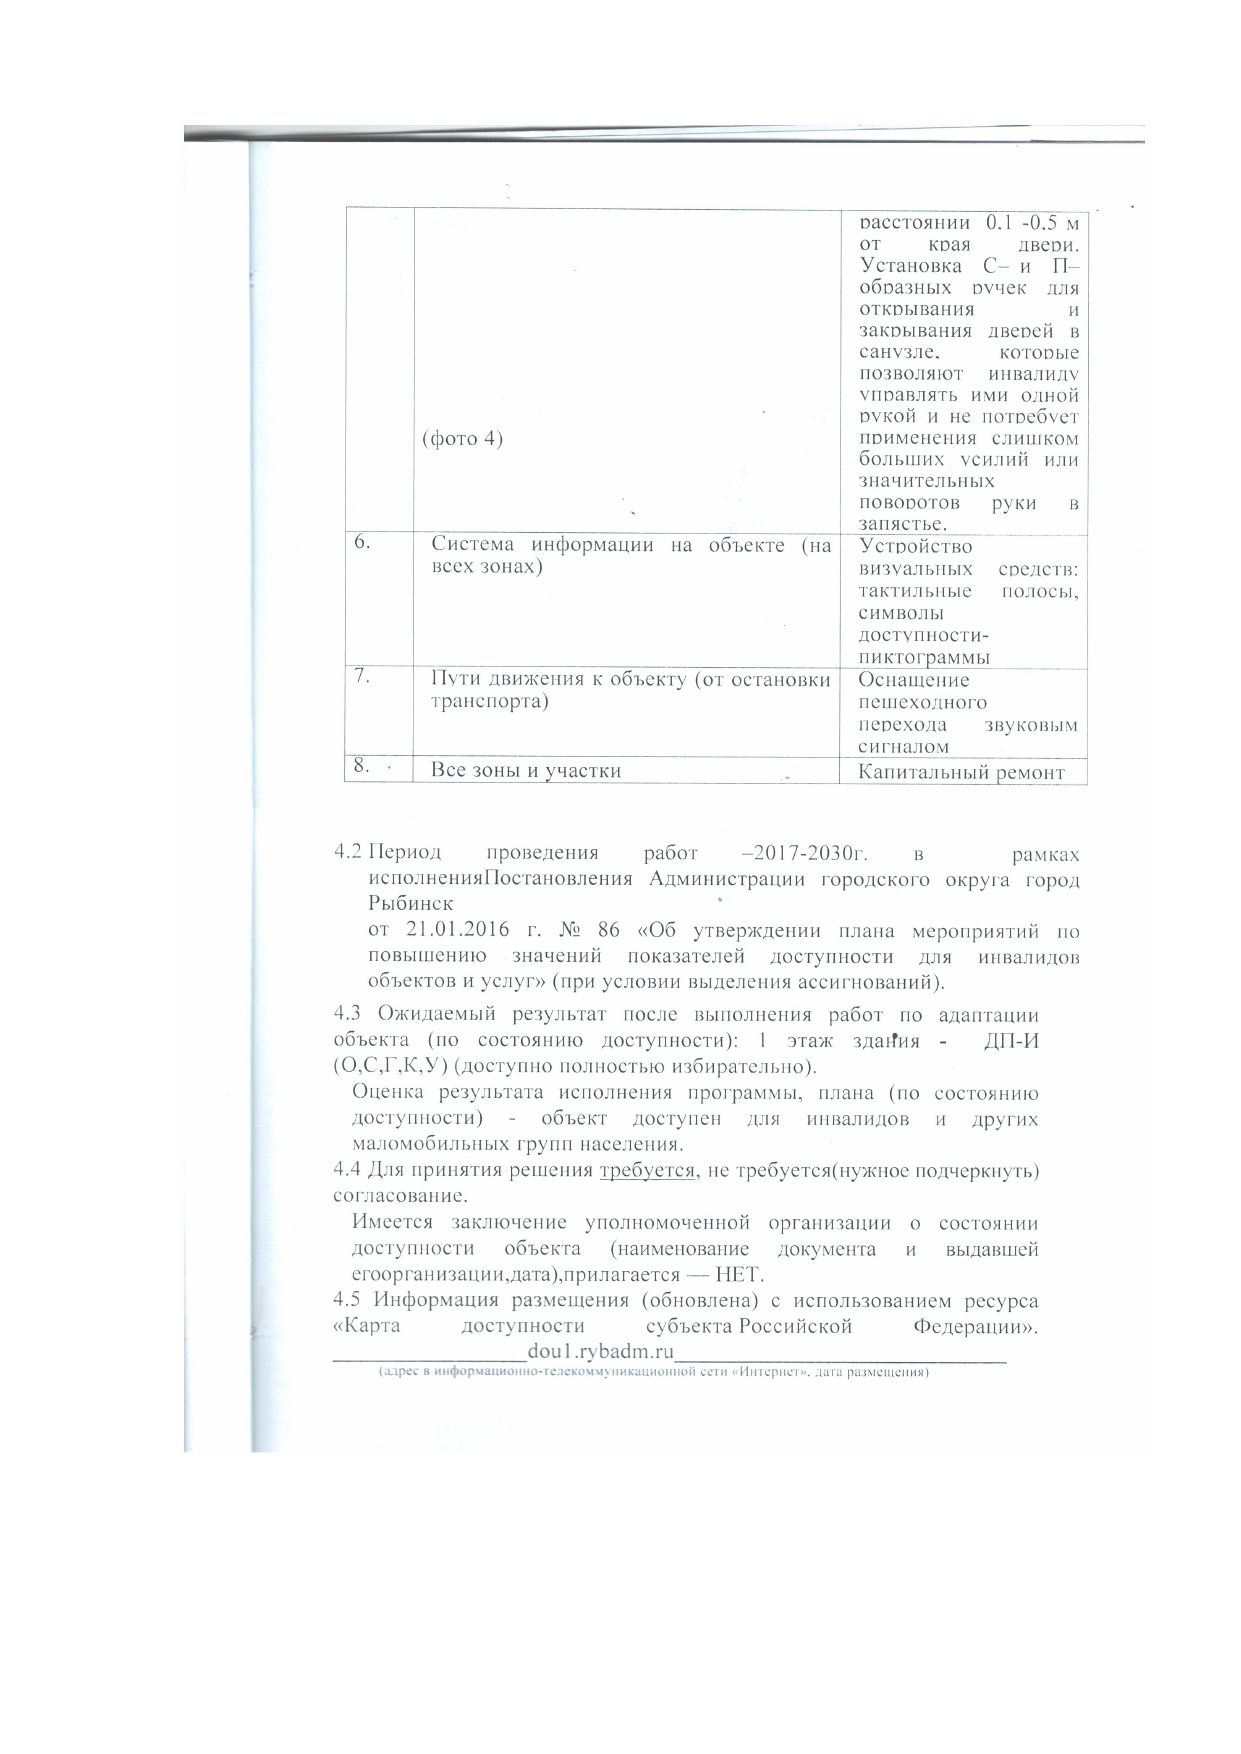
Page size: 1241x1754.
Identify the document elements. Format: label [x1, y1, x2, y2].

picture [177, 118, 1151, 1459]
